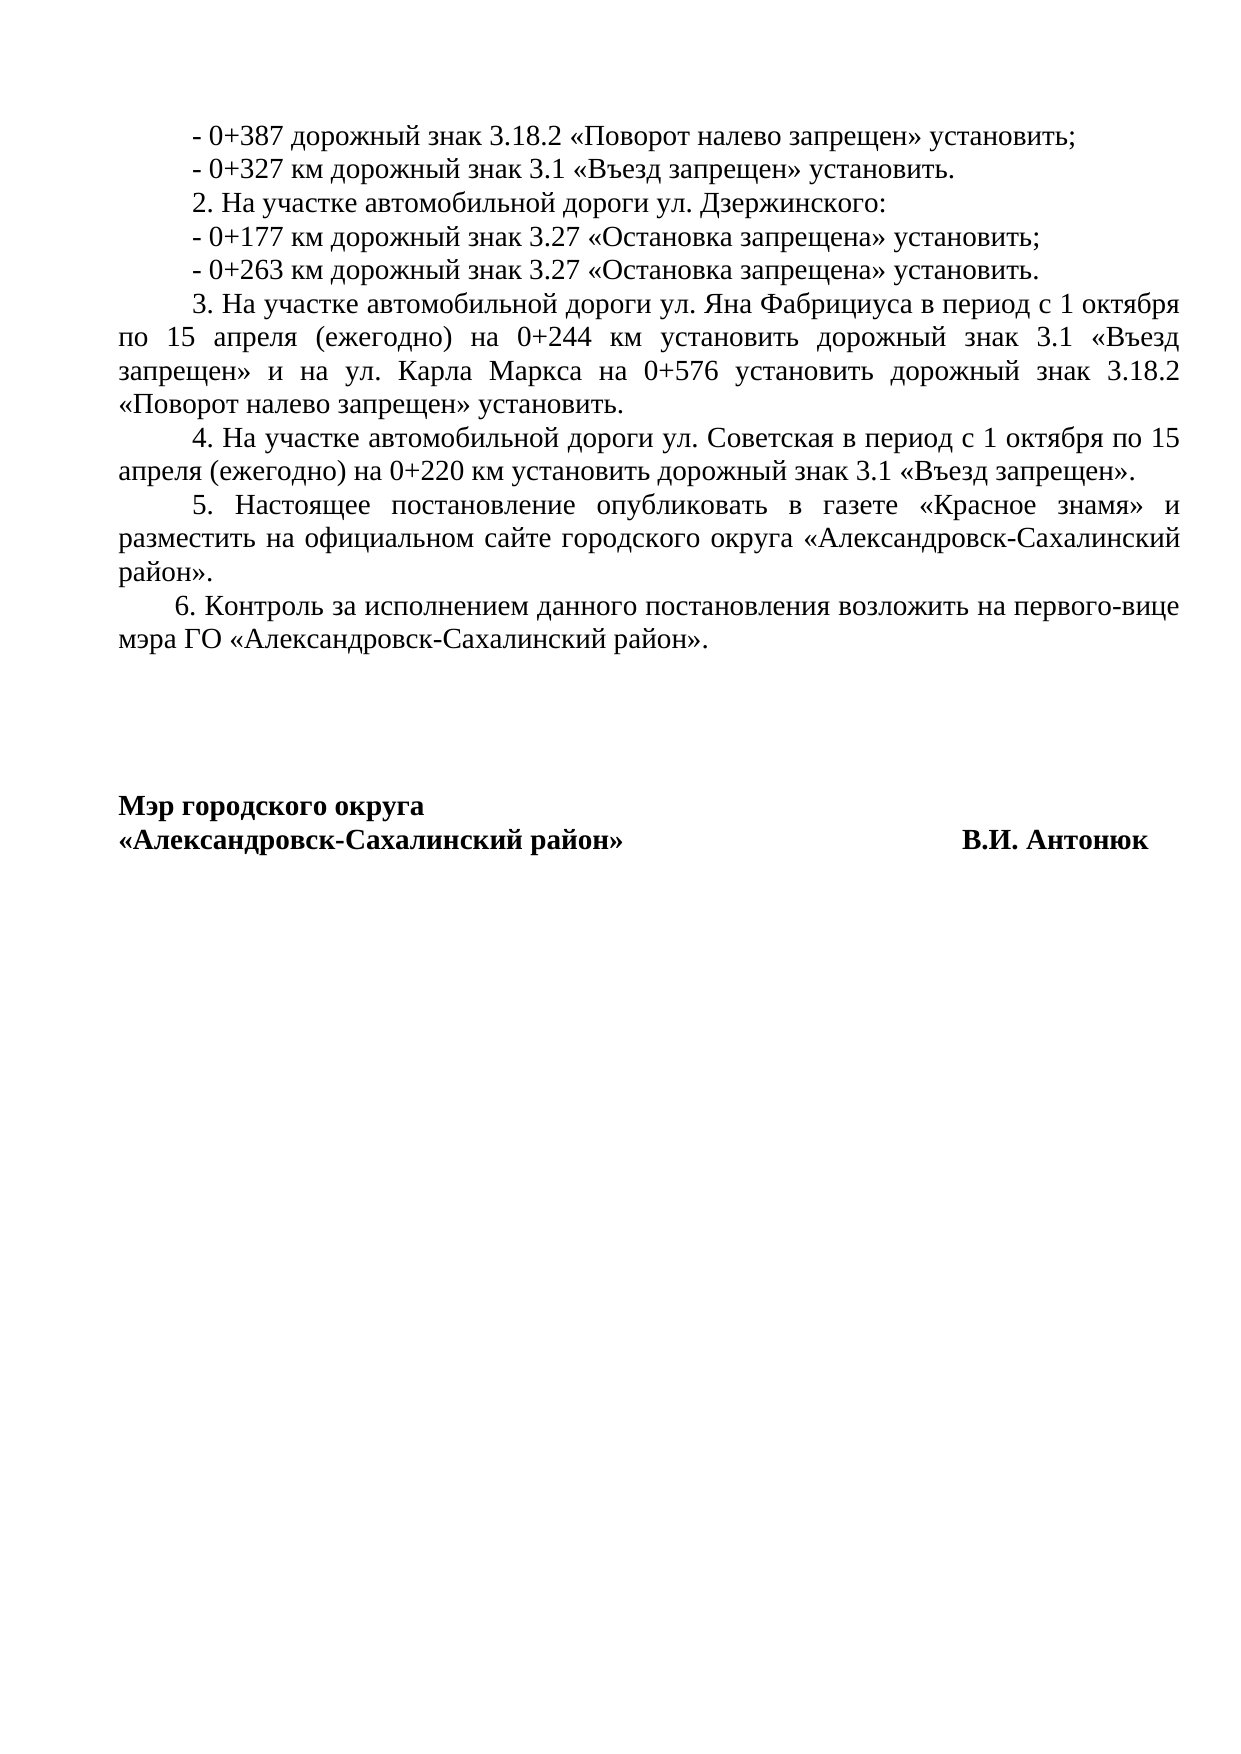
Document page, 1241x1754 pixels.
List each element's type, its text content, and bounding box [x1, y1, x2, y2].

text - 0+177 км дорожный знак 3.27 «Остановка запрещена» установить; [118, 219, 1181, 252]
text 4. На участке автомобильной дороги ул. Советская в период с 1 октября по 15 апреля (ежегодно) на 0+220 км установить дорожный знак 3.1 «Въезд запрещен». [118, 420, 1181, 487]
table_header В.И. Антонюк [661, 788, 1159, 855]
text - 0+387 дорожный знак 3.18.2 «Поворот налево запрещен» установить; [118, 118, 1181, 152]
text - 0+327 км дорожный знак 3.1 «Въезд запрещен» установить. [118, 152, 1181, 185]
text - 0+263 км дорожный знак 3.27 «Остановка запрещена» установить. [118, 252, 1181, 286]
text 5. Настоящее постановление опубликовать в газете «Красное знамя» и разместить на официальном сайте городского округа «Александровск-Сахалинский район». [118, 487, 1181, 588]
text 6. Контроль за исполнением данного постановления возложить на первого-вице мэра ГО «Александровск-Сахалинский район». [118, 588, 1181, 655]
table_header Мэр городского округа «Александровск-Сахалинский район» [118, 788, 661, 855]
text 2. На участке автомобильной дороги ул. Дзержинского: [118, 185, 1181, 219]
text 3. На участке автомобильной дороги ул. Яна Фабрициуса в период с 1 октября по 15 апреля (ежегодно) на 0+244 км установить дорожный знак 3.1 «Въезд запрещен» и на ул. Карла Маркса на 0+576 установить дорожный знак 3.18.2 «Поворот налево запрещен» установить. [118, 286, 1181, 420]
